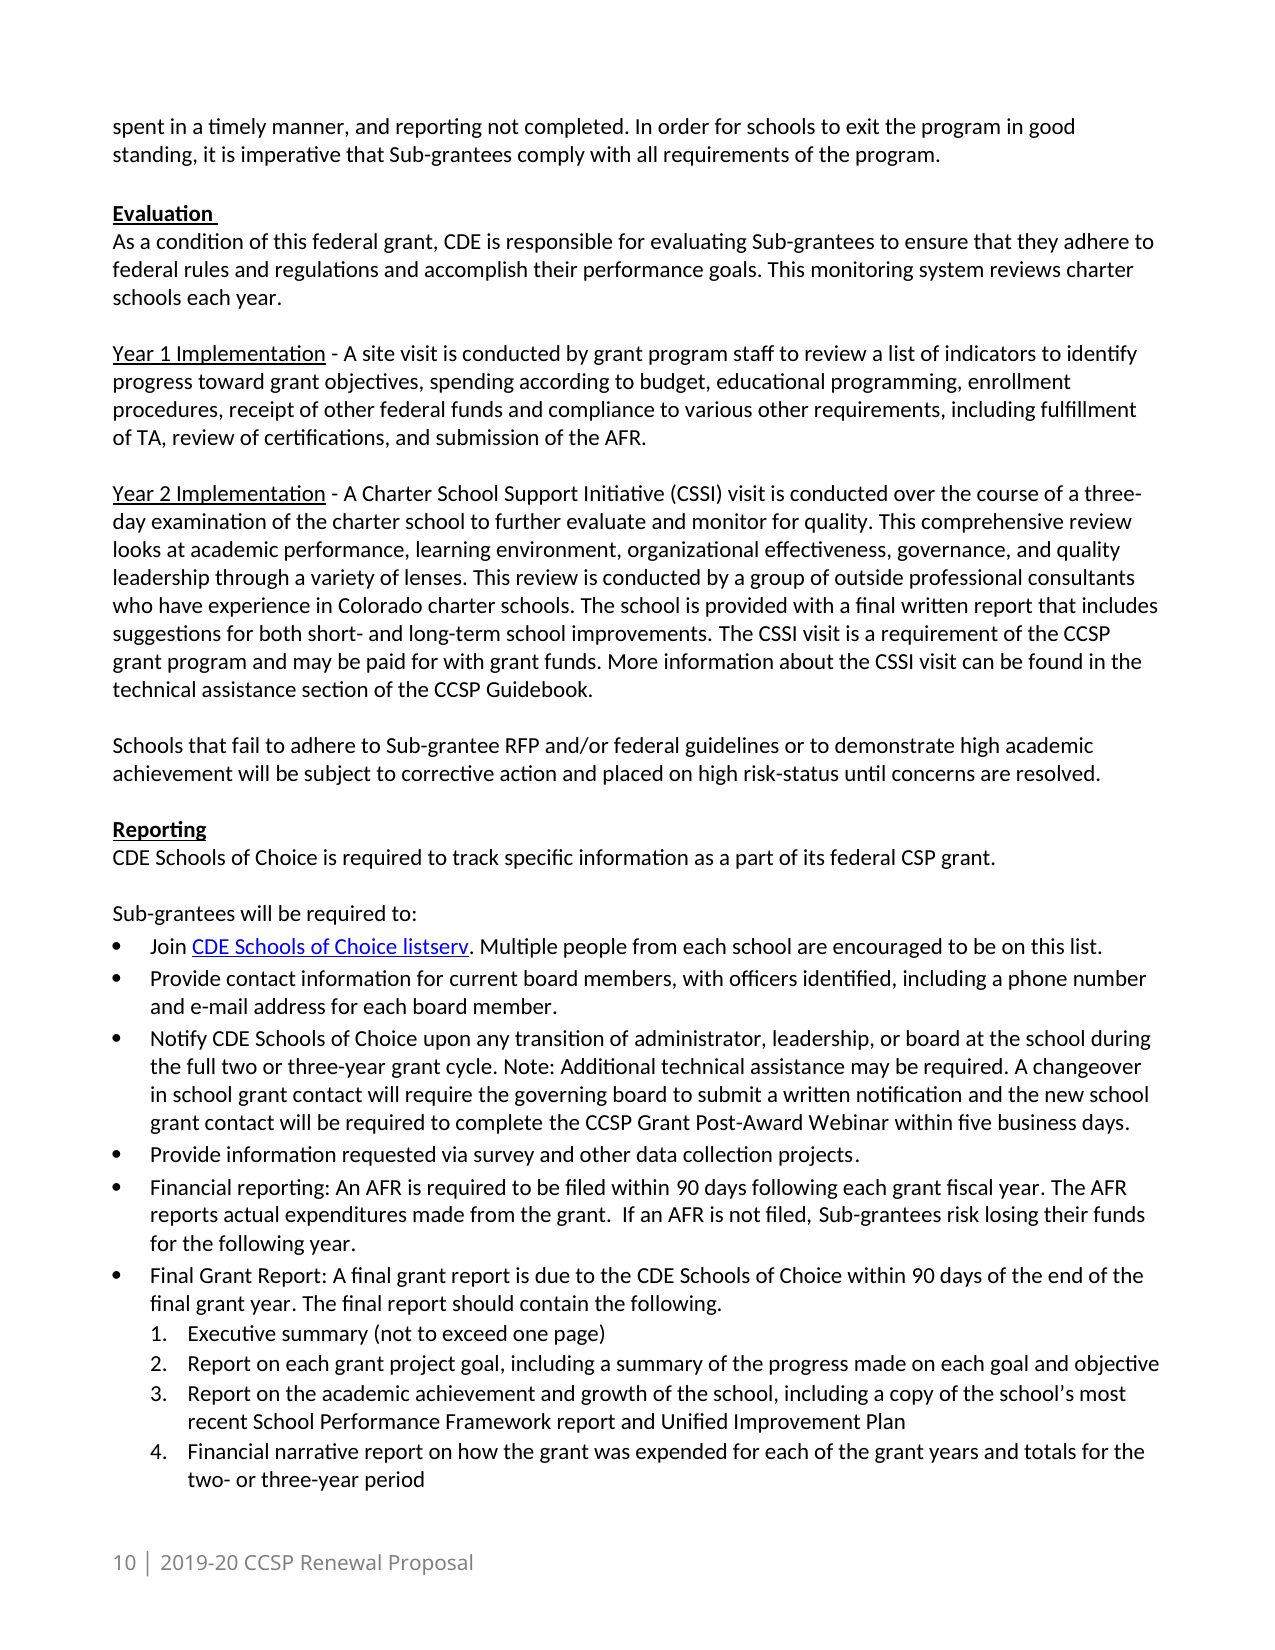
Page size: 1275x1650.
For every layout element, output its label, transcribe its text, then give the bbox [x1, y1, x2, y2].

text CDE Schools of Choice is required to track specific information as a part of its federal CSP grant. [112, 843, 1162, 872]
list Executive summary (not to exceed one page) [150, 1319, 1162, 1347]
subtitle Reporting [112, 816, 1162, 843]
list Report on each grant project goal, including a summary of the progress made on each goal and objective [150, 1349, 1162, 1377]
text Sub-grantees will be required to: [112, 899, 1162, 928]
subtitle Notify CDE Schools of Choice upon any transition of administrator, leadership, or board at the school during the full two or three-year grant cycle. Note: Additional technical assistance may be required. A changeover in school grant contact will require the governing board to submit a written notification and the new school grant contact will be required to complete the CCSP Grant Post-Award Webinar within five business days. [112, 1024, 1162, 1136]
subtitle Join CDE Schools of Choice listserv. Multiple people from each school are encouraged to be on this list. [112, 932, 1162, 960]
list Financial narrative report on how the grant was expended for each of the grant years and totals for the two- or three-year period [150, 1437, 1162, 1493]
text Year 1 Implementation - A site visit is conducted by grant program staff to review a list of indicators to identify progress toward grant objectives, spending according to budget, educational programming, enrollment procedures, receipt of other federal funds and compliance to various other requirements, including fulfillment of TA, review of certifications, and submission of the AFR. [112, 339, 1162, 451]
subtitle Financial reporting: An AFR is required to be filed within 90 days following each grant fiscal year. The AFR reports actual expenditures made from the grant. If an AFR is not filed, Sub-grantees risk losing their funds for the following year. [112, 1173, 1162, 1257]
text As a condition of this federal grant, CDE is responsible for evaluating Sub-grantees to ensure that they adhere to federal rules and regulations and accomplish their performance goals. This monitoring system reviews charter schools each year. [112, 227, 1162, 311]
subtitle Provide contact information for current board members, with officers identified, including a phone number and e-mail address for each board member. [112, 964, 1162, 1020]
subtitle Final Grant Report: A final grant report is due to the CDE Schools of Choice within 90 days of the end of the final grant year. The final report should contain the following. [112, 1261, 1162, 1317]
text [112, 112, 1162, 168]
subtitle Provide information requested via survey and other data collection projects. [112, 1140, 1162, 1168]
list Report on the academic achievement and growth of the school, including a copy of the school’s most recent School Performance Framework report and Unified Improvement Plan [150, 1379, 1162, 1435]
text Schools that fail to adhere to Sub-grantee RFP and/or federal guidelines or to demonstrate high academic achievement will be subject to corrective action and placed on high risk-status until concerns are resolved. [112, 731, 1162, 787]
text Year 2 Implementation - A Charter School Support Initiative (CSSI) visit is conducted over the course of a three-day examination of the charter school to further evaluate and monitor for quality. This comprehensive review looks at academic performance, learning environment, organizational effectiveness, governance, and quality leadership through a variety of lenses. This review is conducted by a group of outside professional consultants who have experience in Colorado charter schools. The school is provided with a final written report that includes suggestions for both short- and long-term school improvements. The CSSI visit is a requirement of the CCSP grant program and may be paid for with grant funds. More information about the CSSI visit can be found in the technical assistance section of the CCSP Guidebook. [112, 479, 1162, 703]
subtitle Evaluation [112, 199, 1162, 227]
